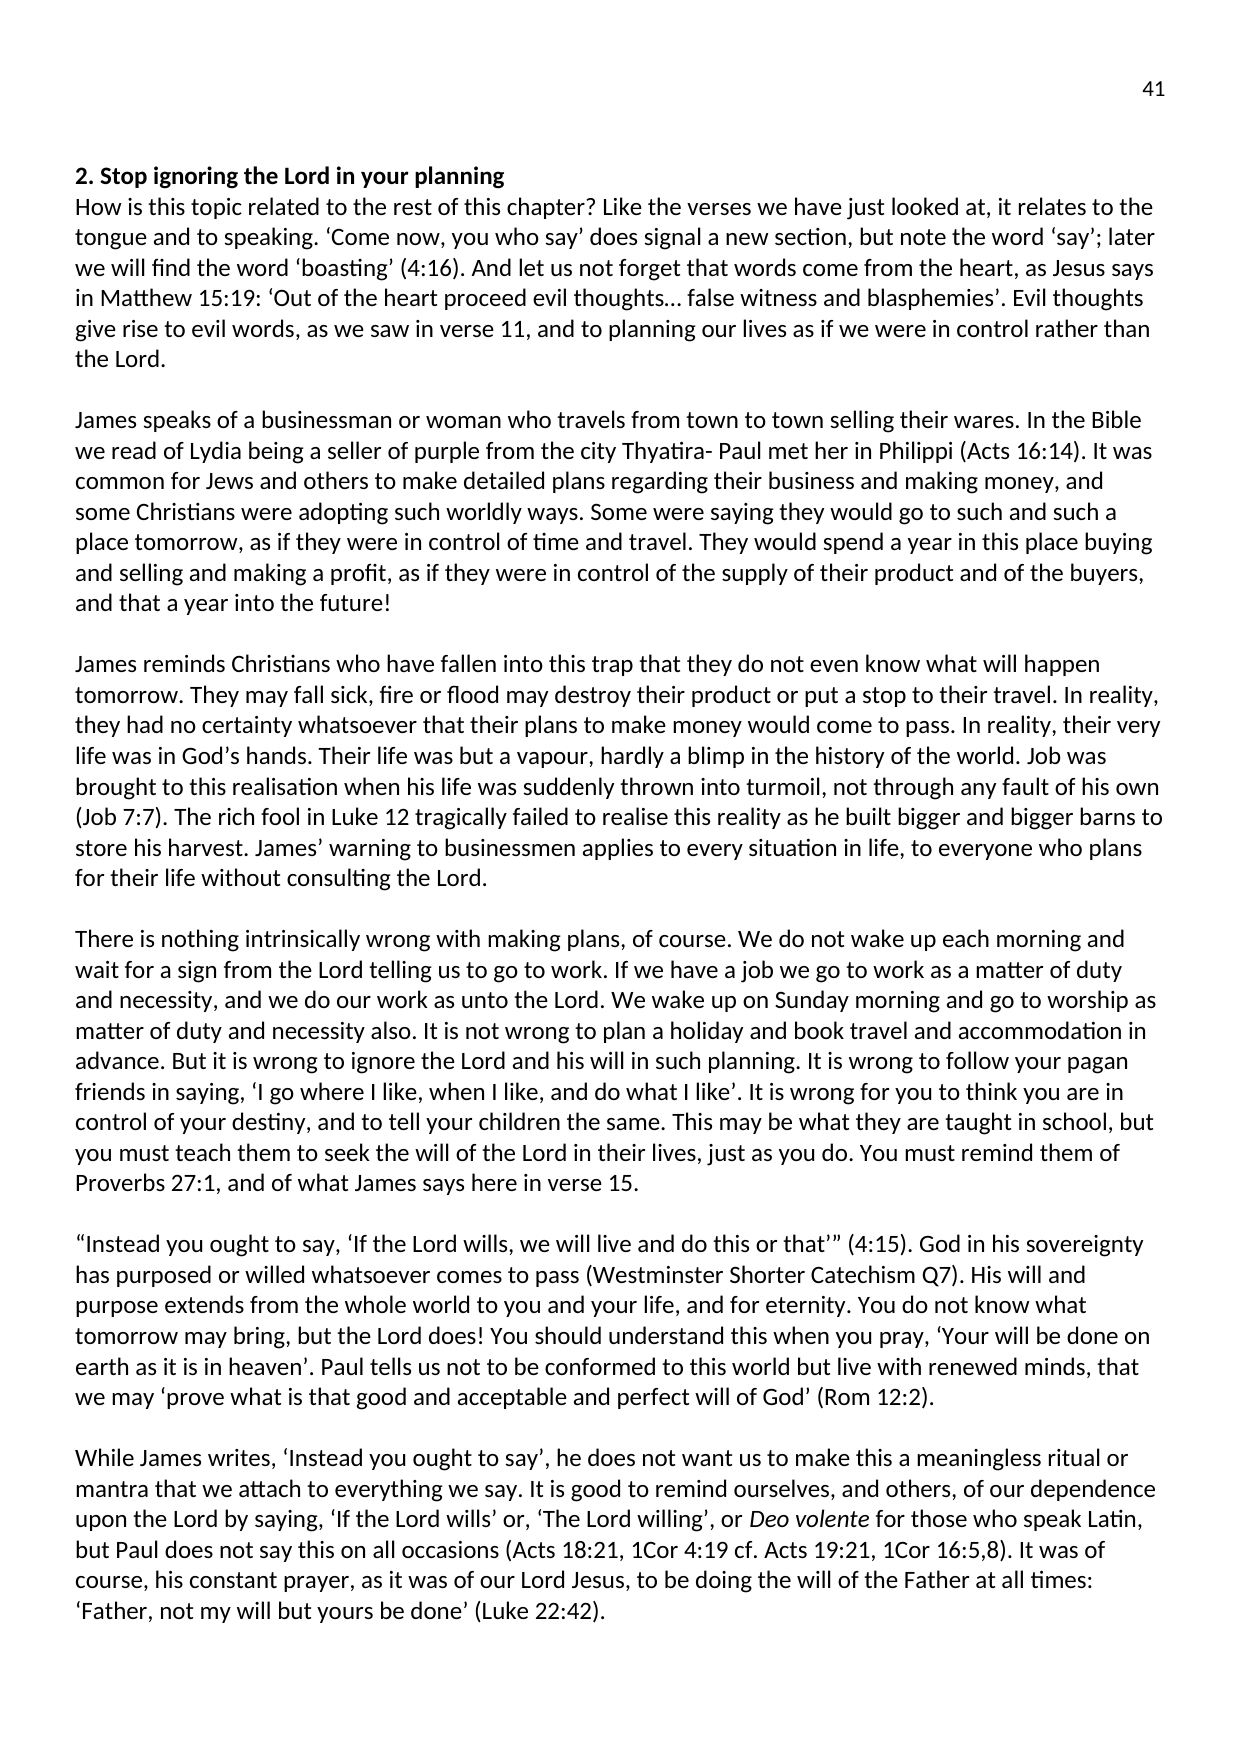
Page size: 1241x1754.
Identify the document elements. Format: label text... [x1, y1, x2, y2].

text There is nothing intrinsically wrong with making plans, of course. We do not wake up each morning and wait for a sign from the Lord telling us to go to work. If we have a job we go to work as a matter of duty and necessity, and we do our work as unto the Lord. We wake up on Sunday morning and go to worship as matter of duty and necessity also. It is not wrong to plan a holiday and book travel and accommodation in advance. But it is wrong to ignore the Lord and his will in such planning. It is wrong to follow your pagan friends in saying, ‘I go where I like, when I like, and do what I like’. It is wrong for you to think you are in control of your destiny, and to tell your children the same. This may be what they are taught in school, but you must teach them to seek the will of the Lord in their lives, just as you do. You must remind them of Proverbs 27:1, and of what James says here in verse 15. [75, 923, 1165, 1198]
text James reminds Christians who have fallen into this trap that they do not even know what will happen tomorrow. They may fall sick, fire or flood may destroy their product or put a stop to their travel. In reality, they had no certainty whatsoever that their plans to make money would come to pass. In reality, their very life was in God’s hands. Their life was but a vapour, hardly a blimp in the history of the world. Job was brought to this realisation when his life was suddenly thrown into turmoil, not through any fault of his own (Job 7:7). The rich fool in Luke 12 tragically failed to realise this reality as he built bigger and bigger barns to store his harvest. James’ warning to businessmen applies to every situation in life, to everyone who plans for their life without consulting the Lord. [75, 649, 1165, 893]
text While James writes, ‘Instead you ought to say’, he does not want us to make this a meaningless ritual or mantra that we attach to everything we say. It is good to remind ourselves, and others, of our dependence upon the Lord by saying, ‘If the Lord wills’ or, ‘The Lord willing’, or Deo volente for those who speak Latin, but Paul does not say this on all occasions (Acts 18:21, 1Cor 4:19 cf. Acts 19:21, 1Cor 16:5,8). It was of course, his constant prayer, as it was of our Lord Jesus, to be doing the will of the Father at all times: ‘Father, not my will but yours be done’ (Luke 22:42). [75, 1442, 1165, 1625]
text 2. Stop ignoring the Lord in your planning [75, 160, 1165, 191]
text How is this topic related to the rest of this chapter? Like the verses we have just looked at, it relates to the tongue and to speaking. ‘Come now, you who say’ does signal a new section, but note the word ‘say’; later we will find the word ‘boasting’ (4:16). And let us not forget that words come from the heart, as Jesus says in Matthew 15:19: ‘Out of the heart proceed evil thoughts… false witness and blasphemies’. Evil thoughts give rise to evil words, as we saw in verse 11, and to planning our lives as if we were in control rather than the Lord. [75, 191, 1165, 374]
text James speaks of a businessman or woman who travels from town to town selling their wares. In the Bible we read of Lydia being a seller of purple from the city Thyatira- Paul met her in Philippi (Acts 16:14). It was common for Jews and others to make detailed plans regarding their business and making money, and some Christians were adopting such worldly ways. Some were saying they would go to such and such a place tomorrow, as if they were in control of time and travel. They would spend a year in this place buying and selling and making a profit, as if they were in control of the supply of their product and of the buyers, and that a year into the future! [75, 404, 1165, 618]
text “Instead you ought to say, ‘If the Lord wills, we will live and do this or that’” (4:15). God in his sovereignty has purposed or willed whatsoever comes to pass (Westminster Shorter Catechism Q7). His will and purpose extends from the whole world to you and your life, and for eternity. You do not know what tomorrow may bring, but the Lord does! You should understand this when you pray, ‘Your will be done on earth as it is in heaven’. Paul tells us not to be conformed to this world but live with renewed minds, that we may ‘prove what is that good and acceptable and perfect will of God’ (Rom 12:2). [75, 1228, 1165, 1412]
